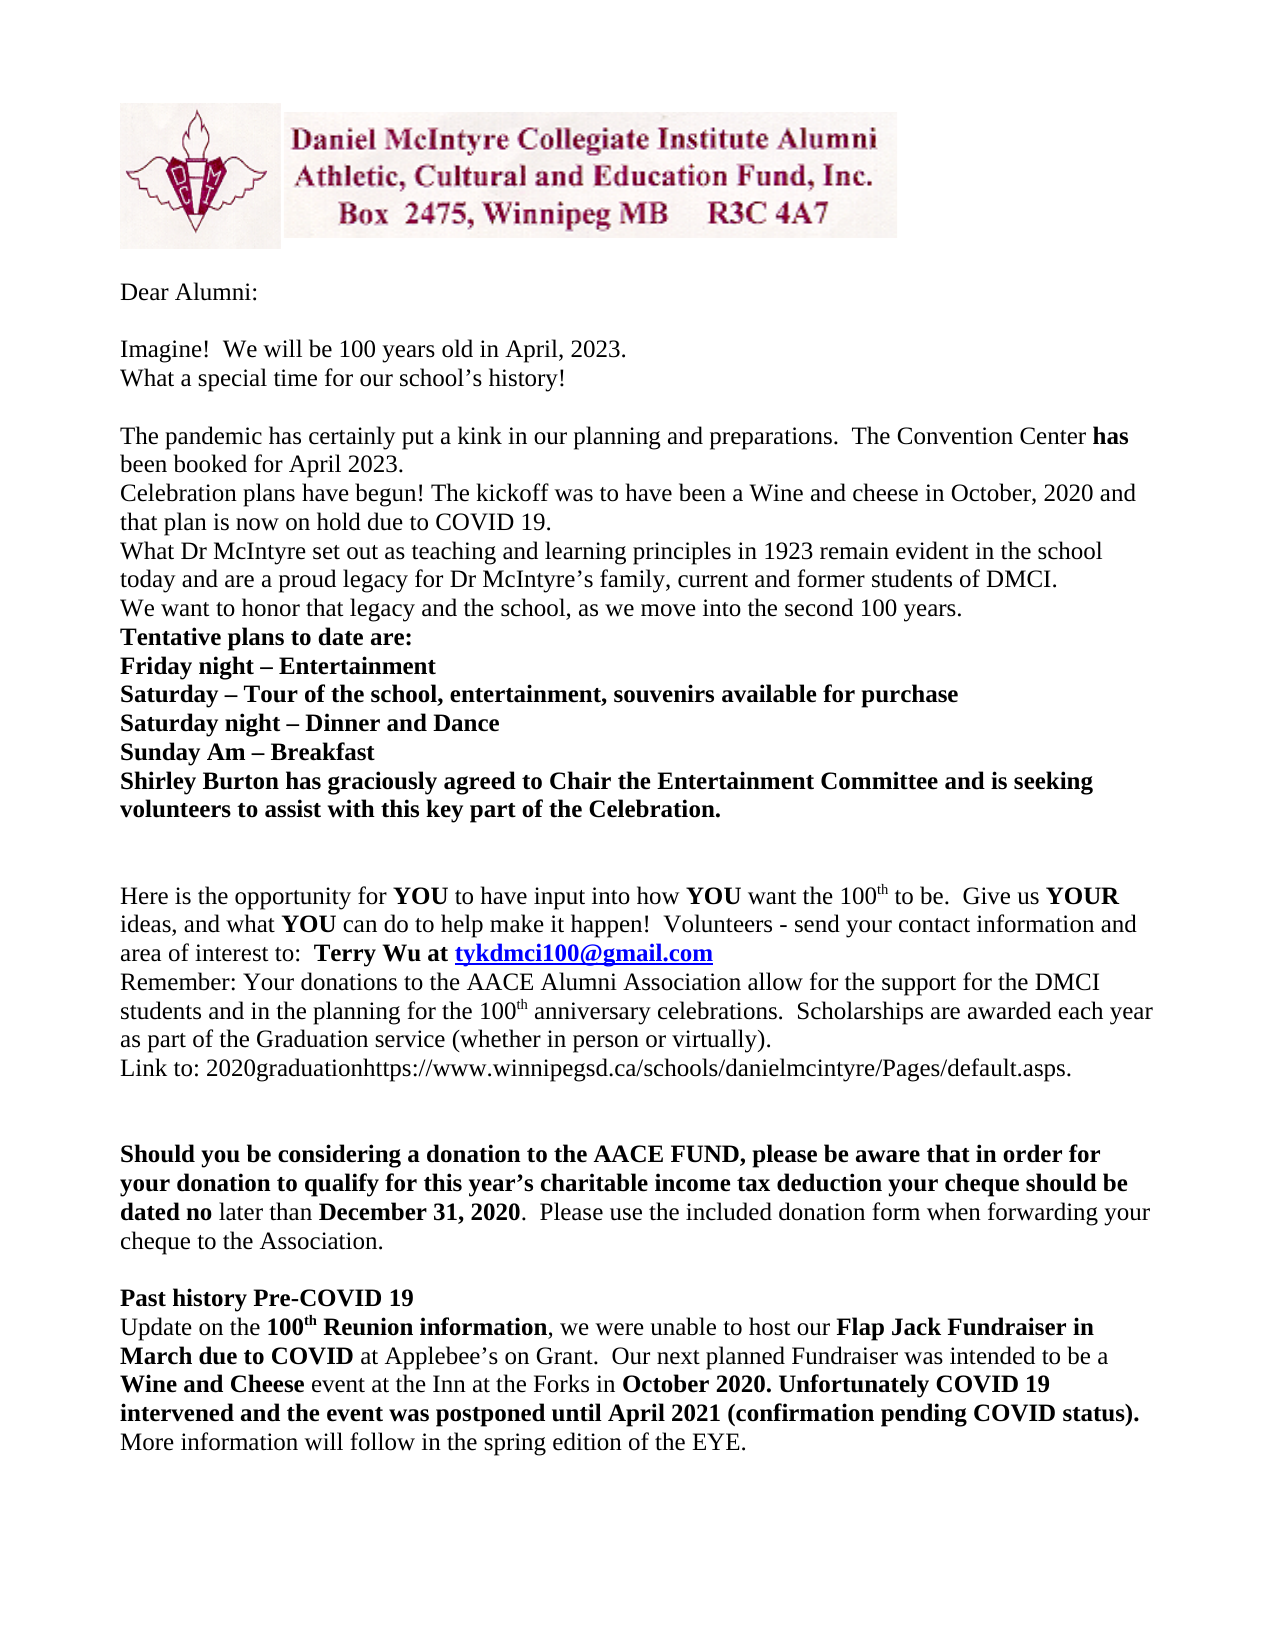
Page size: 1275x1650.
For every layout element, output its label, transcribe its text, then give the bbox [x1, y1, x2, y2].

text Update on the 100th Reunion information, we were unable to host our Flap Jack Fundraiser in March due to COVID at Applebee’s on Grant. Our next planned Fundraiser was intended to be a Wine and Cheese event at the Inn at the Forks in October 2020. Unfortunately COVID 19 intervened and the event was postponed until April 2021 (confirmation pending COVID status). More information will follow in the spring edition of the EYE. [120, 1312, 1155, 1456]
text Sunday Am – Breakfast [120, 737, 1155, 766]
text Shirley Burton has graciously agreed to Chair the Entertainment Committee and is seeking volunteers to assist with this key part of the Celebration. [120, 766, 1155, 823]
text Past history Pre-COVID 19 [120, 1283, 1155, 1312]
text Dear Alumni: [120, 277, 1155, 306]
text Here is the opportunity for YOU to have input into how YOU want the 100th to be. Give us YOUR ideas, and what YOU can do to help make it happen! Volunteers - send your contact information and area of interest to: Terry Wu at tykdmci100@gmail.com [120, 881, 1155, 967]
text Celebration plans have begun! The kickoff was to have been a Wine and cheese in October, 2020 and that plan is now on hold due to COVID 19. [120, 478, 1155, 536]
text Saturday – Tour of the school, entertainment, souvenirs available for purchase [120, 679, 1155, 708]
picture [283, 112, 898, 238]
text The pandemic has certainly put a kink in our planning and preparations. The Convention Center has been booked for April 2023. [120, 421, 1155, 478]
text What Dr McIntyre set out as teaching and learning principles in 1923 remain evident in the school today and are a proud legacy for Dr McIntyre’s family, current and former students of DMCI. [120, 536, 1155, 593]
text Remember: Your donations to the AACE Alumni Association allow for the support for the DMCI students and in the planning for the 100th anniversary celebrations. Scholarships are awarded each year as part of the Graduation service (whether in person or virtually). [120, 967, 1155, 1053]
text What a special time for our school’s history! [120, 363, 1155, 392]
text We want to honor that legacy and the school, as we move into the second 100 years. [120, 593, 1155, 622]
text Friday night – Entertainment [120, 651, 1155, 679]
text Link to: 2020graduationhttps://www.winnipegsd.ca/schools/danielmcintyre/Pages/default.asps. [120, 1053, 1155, 1082]
text Tentative plans to date are: [120, 622, 1155, 651]
text Imagine! We will be 100 years old in April, 2023. [120, 334, 1155, 363]
text Should you be considering a donation to the AACE FUND, please be aware that in order for your donation to qualify for this year’s charitable income tax deduction your cheque should be dated no later than December 31, 2020. Please use the included donation form when forwarding your cheque to the Association. [120, 1139, 1155, 1254]
text Saturday night – Dinner and Dance [120, 708, 1155, 737]
picture [120, 103, 281, 249]
